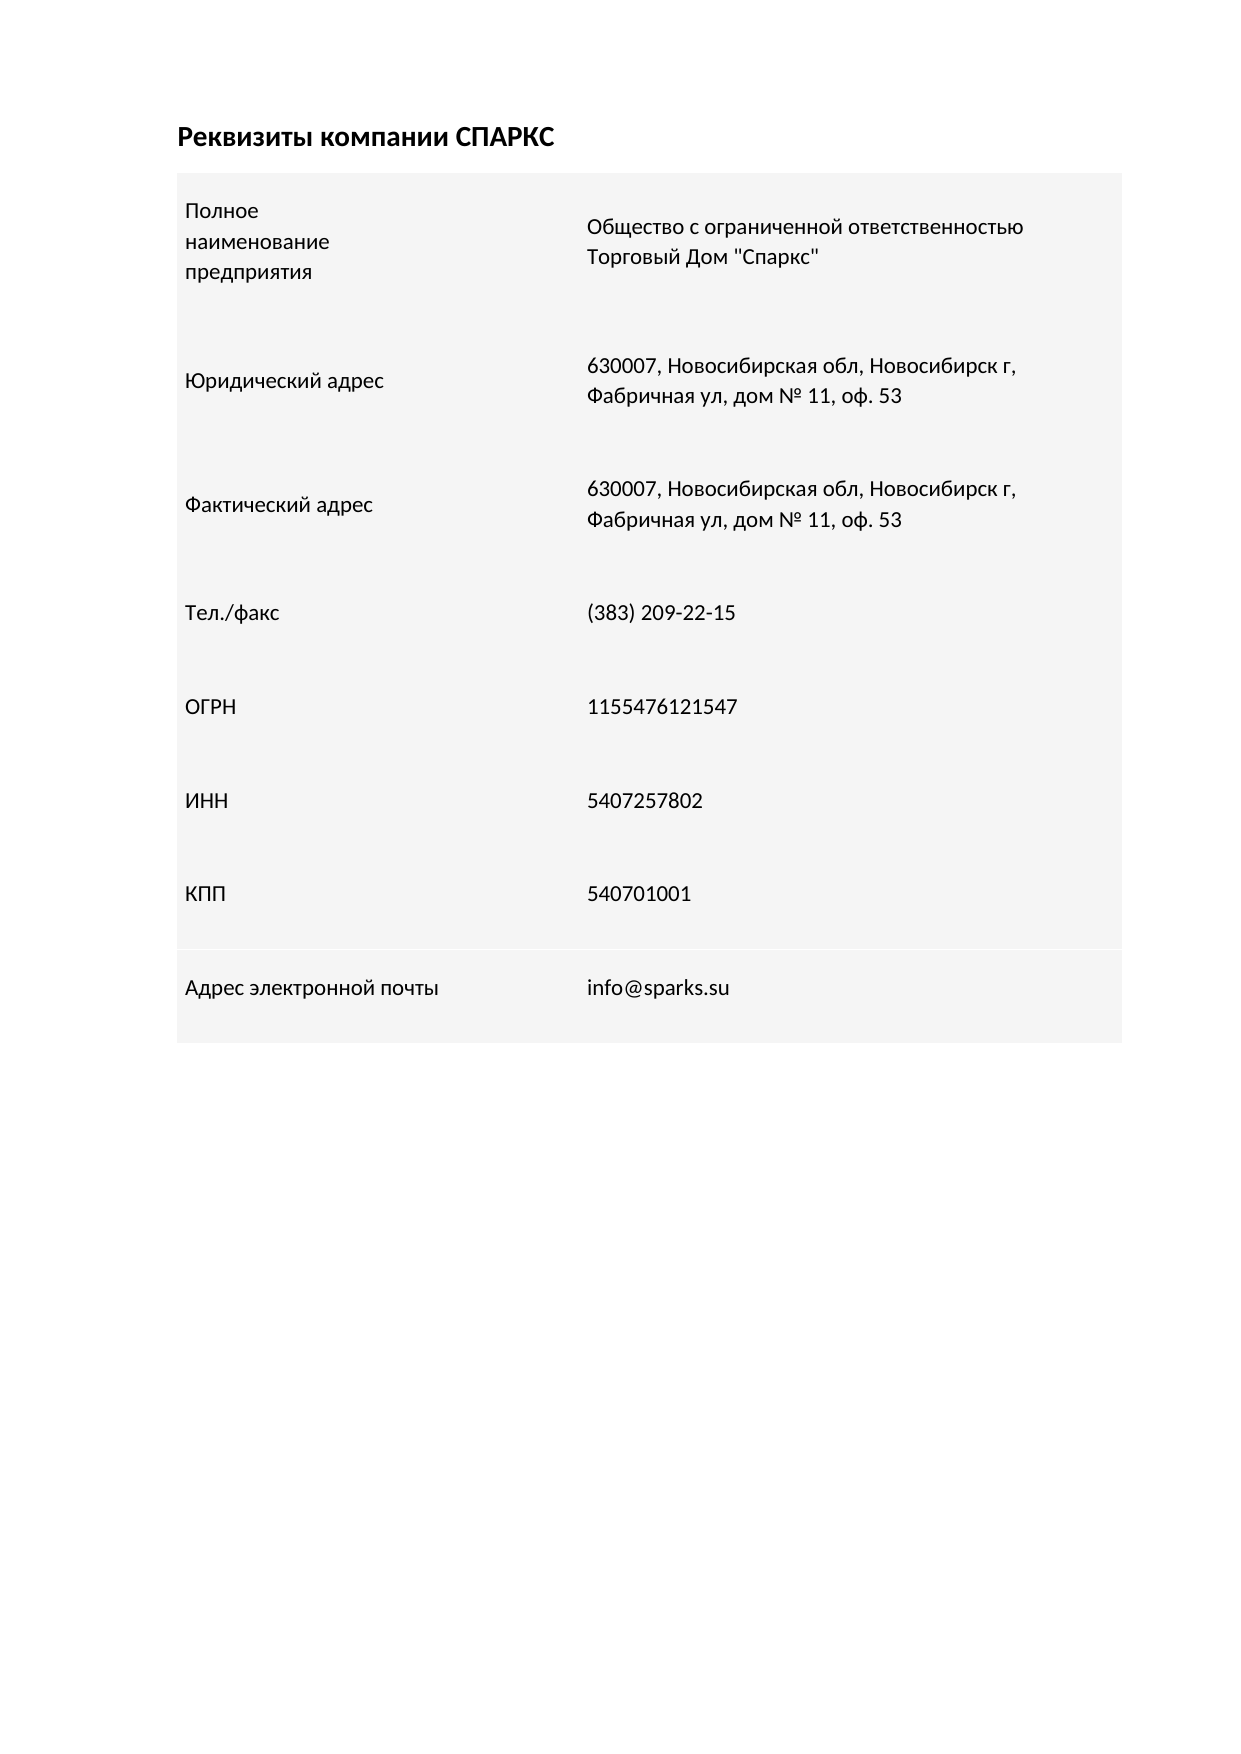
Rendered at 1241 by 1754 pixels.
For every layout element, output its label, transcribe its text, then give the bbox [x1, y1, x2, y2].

table_cell ИНН [177, 762, 579, 856]
table_cell Тел./факс [177, 575, 579, 669]
table_cell Фактический адрес [177, 451, 579, 575]
table_cell 5407257802 [579, 762, 1122, 856]
table_cell ОГРН [177, 669, 579, 762]
table_header Общество с ограниченной ответственностью Торговый Дом "Спаркс" [579, 173, 1122, 327]
text Реквизиты компании СПАРКС [177, 118, 1152, 154]
table_header Полное наименование предприятия [177, 173, 579, 327]
table_cell 630007, Новосибирская обл, Новосибирск г, Фабричная ул, дом № 11, оф. 53 [579, 327, 1122, 451]
table_cell info@sparks.su [579, 950, 1122, 1043]
table_cell 630007, Новосибирская обл, Новосибирск г, Фабричная ул, дом № 11, оф. 53 [579, 451, 1122, 575]
table_cell 540701001 [579, 856, 1122, 949]
table_cell Адрес электронной почты [177, 950, 579, 1043]
table_cell 1155476121547 [579, 669, 1122, 762]
table_cell Юридический адрес [177, 327, 579, 451]
table_cell КПП [177, 856, 579, 949]
table_cell (383) 209-22-15 [579, 575, 1122, 669]
